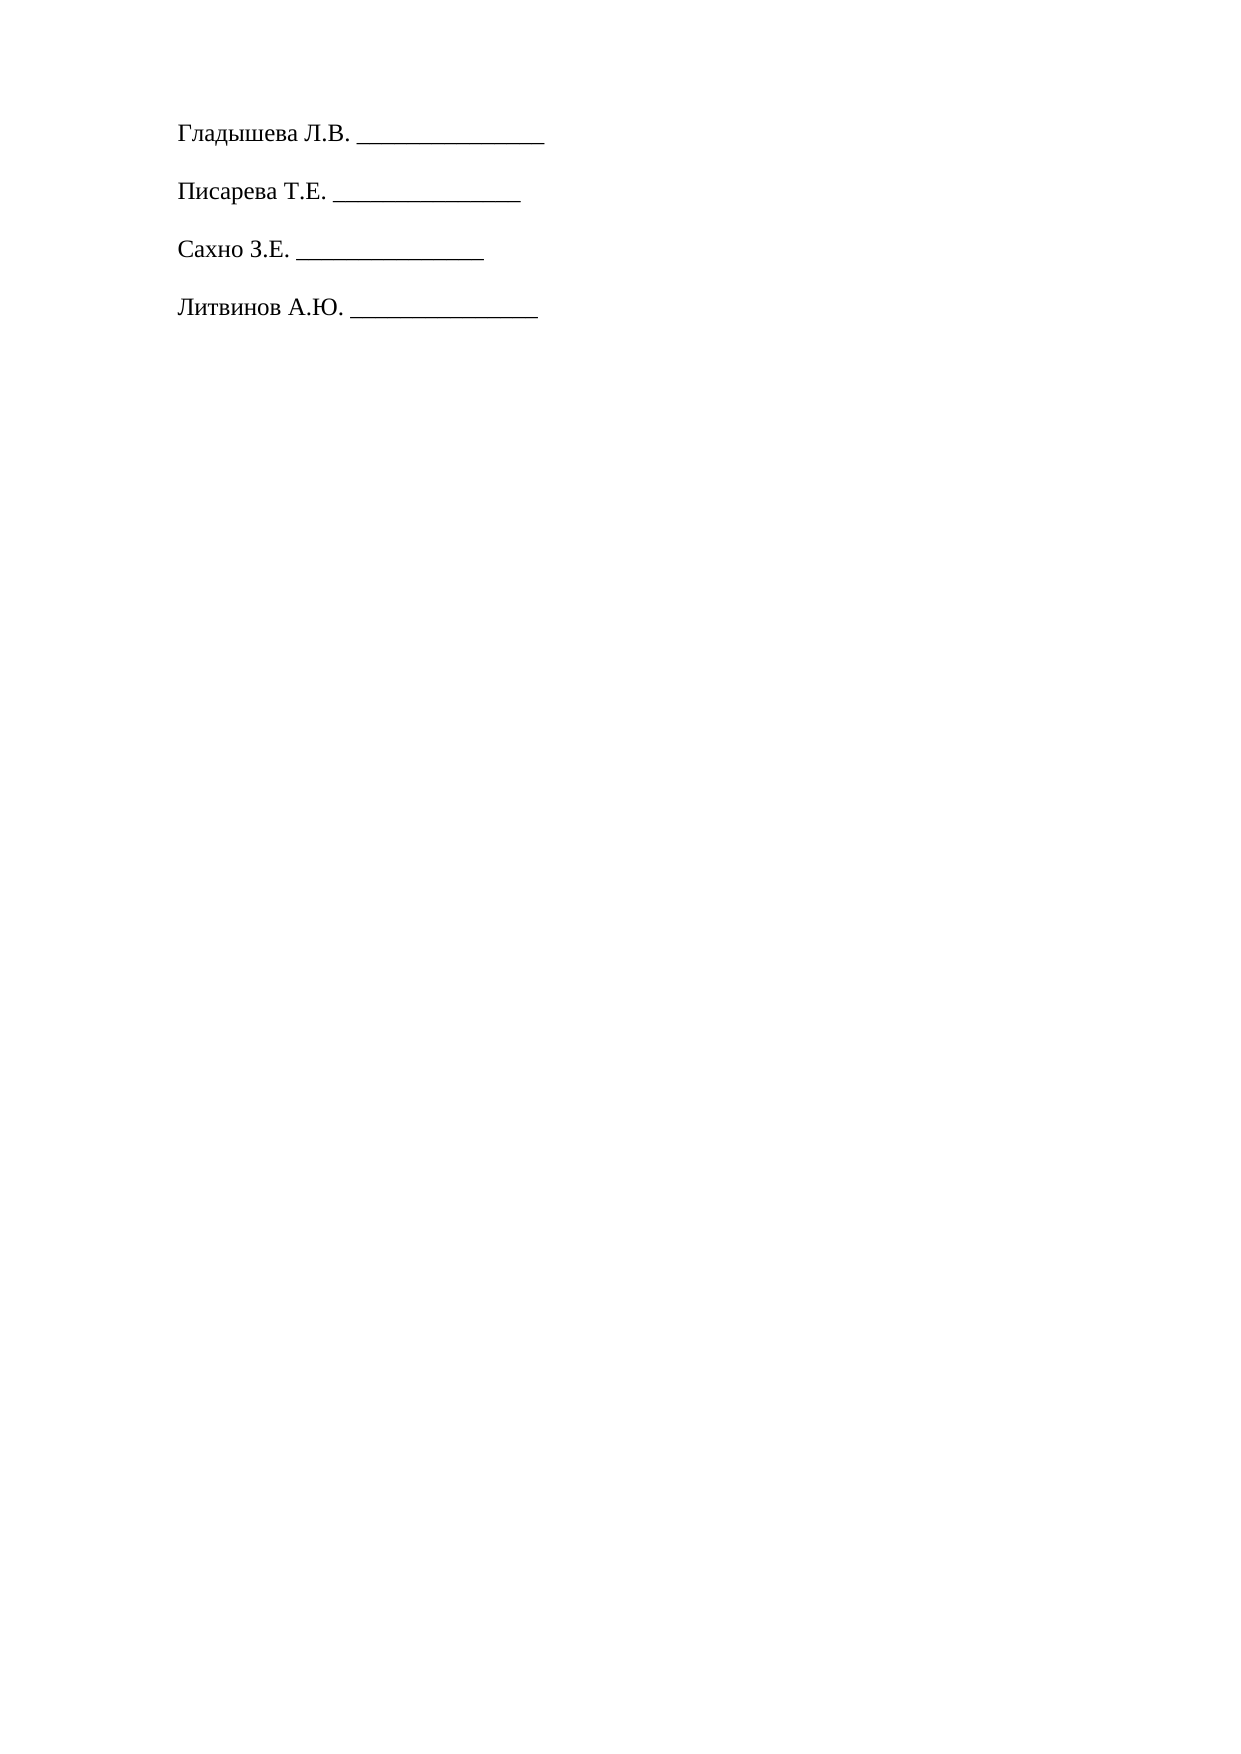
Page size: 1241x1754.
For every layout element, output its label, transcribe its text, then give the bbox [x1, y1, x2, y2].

text Писарева Т.Е. _______________ [177, 176, 1152, 205]
text Литвинов А.Ю. _______________ [177, 292, 1152, 321]
text Гладышева Л.В. _______________ [177, 118, 1152, 147]
text Сахно З.Е. _______________ [177, 234, 1152, 263]
